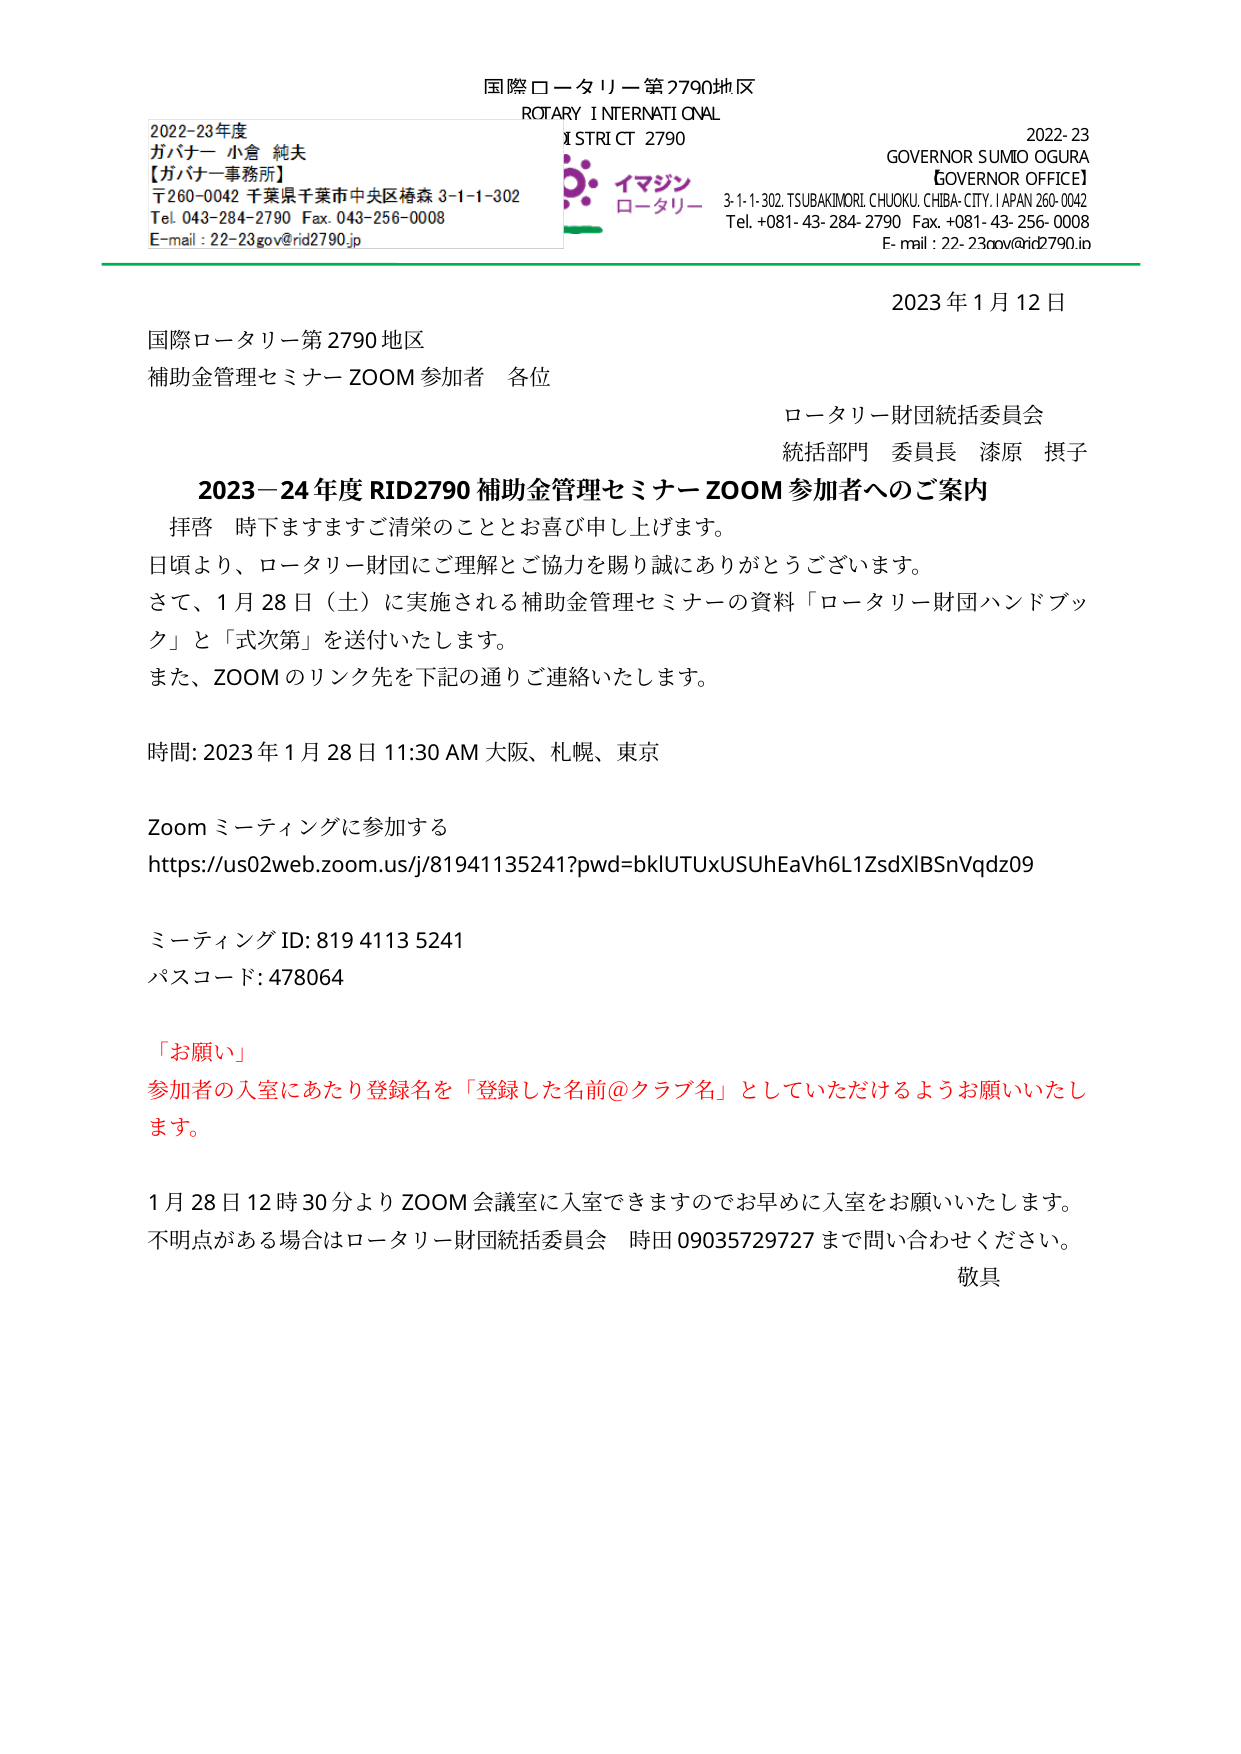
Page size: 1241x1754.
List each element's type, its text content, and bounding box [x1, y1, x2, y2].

text さて、1月28日（土）に実施される補助金管理セミナーの資料「ロータリー財団ハンドブック」と「式次第」を送付いたします。 [148, 582, 1092, 657]
text 「お願い」 [148, 1032, 1092, 1070]
text Zoomミーティングに参加する [148, 807, 1092, 845]
text ミーティングID: 819 4113 5241 [148, 920, 1092, 957]
text ロータリー財団統括委員会 [148, 395, 1092, 432]
text 拝啓 時下ますますご清栄のこととお喜び申し上げます。 [148, 507, 1092, 545]
text 時間: 2023年1月28日 11:30 AM 大阪、札幌、東京 [148, 732, 1092, 770]
picture [147, 118, 702, 250]
text 敬具 [148, 1257, 1092, 1295]
text また、ZOOMのリンク先を下記の通りご連絡いたします。 [148, 657, 1092, 695]
text https://us02web.zoom.us/j/81941135241?pwd=bklUTUxUSUhEaVh6L1ZsdXlBSnVqdz09 [148, 845, 1092, 882]
text 補助金管理セミナーZOOM参加者 各位 [148, 357, 1092, 395]
text 参加者の入室にあたり登録名を「登録した名前＠クラブ名」としていただけるようお願いいたします。 [148, 1070, 1092, 1145]
text 2023年1月12日 [148, 282, 1092, 320]
text 2023－24年度RID2790補助金管理セミナーZOOM参加者へのご案内 [148, 470, 1092, 507]
text 国際ロータリー第2790地区 [148, 320, 1092, 357]
text パスコード: 478064 [148, 957, 1092, 995]
text 不明点がある場合はロータリー財団統括委員会 時田09035729727まで問い合わせください。 [148, 1220, 1092, 1257]
text 1月28日12時30分よりZOOM会議室に入室できますのでお早めに入室をお願いいたします。 [148, 1182, 1092, 1220]
text 統括部門 委員長 漆原 摂子 [148, 432, 1092, 470]
text 日頃より、ロータリー財団にご理解とご協力を賜り誠にありがとうございます。 [148, 545, 1092, 582]
